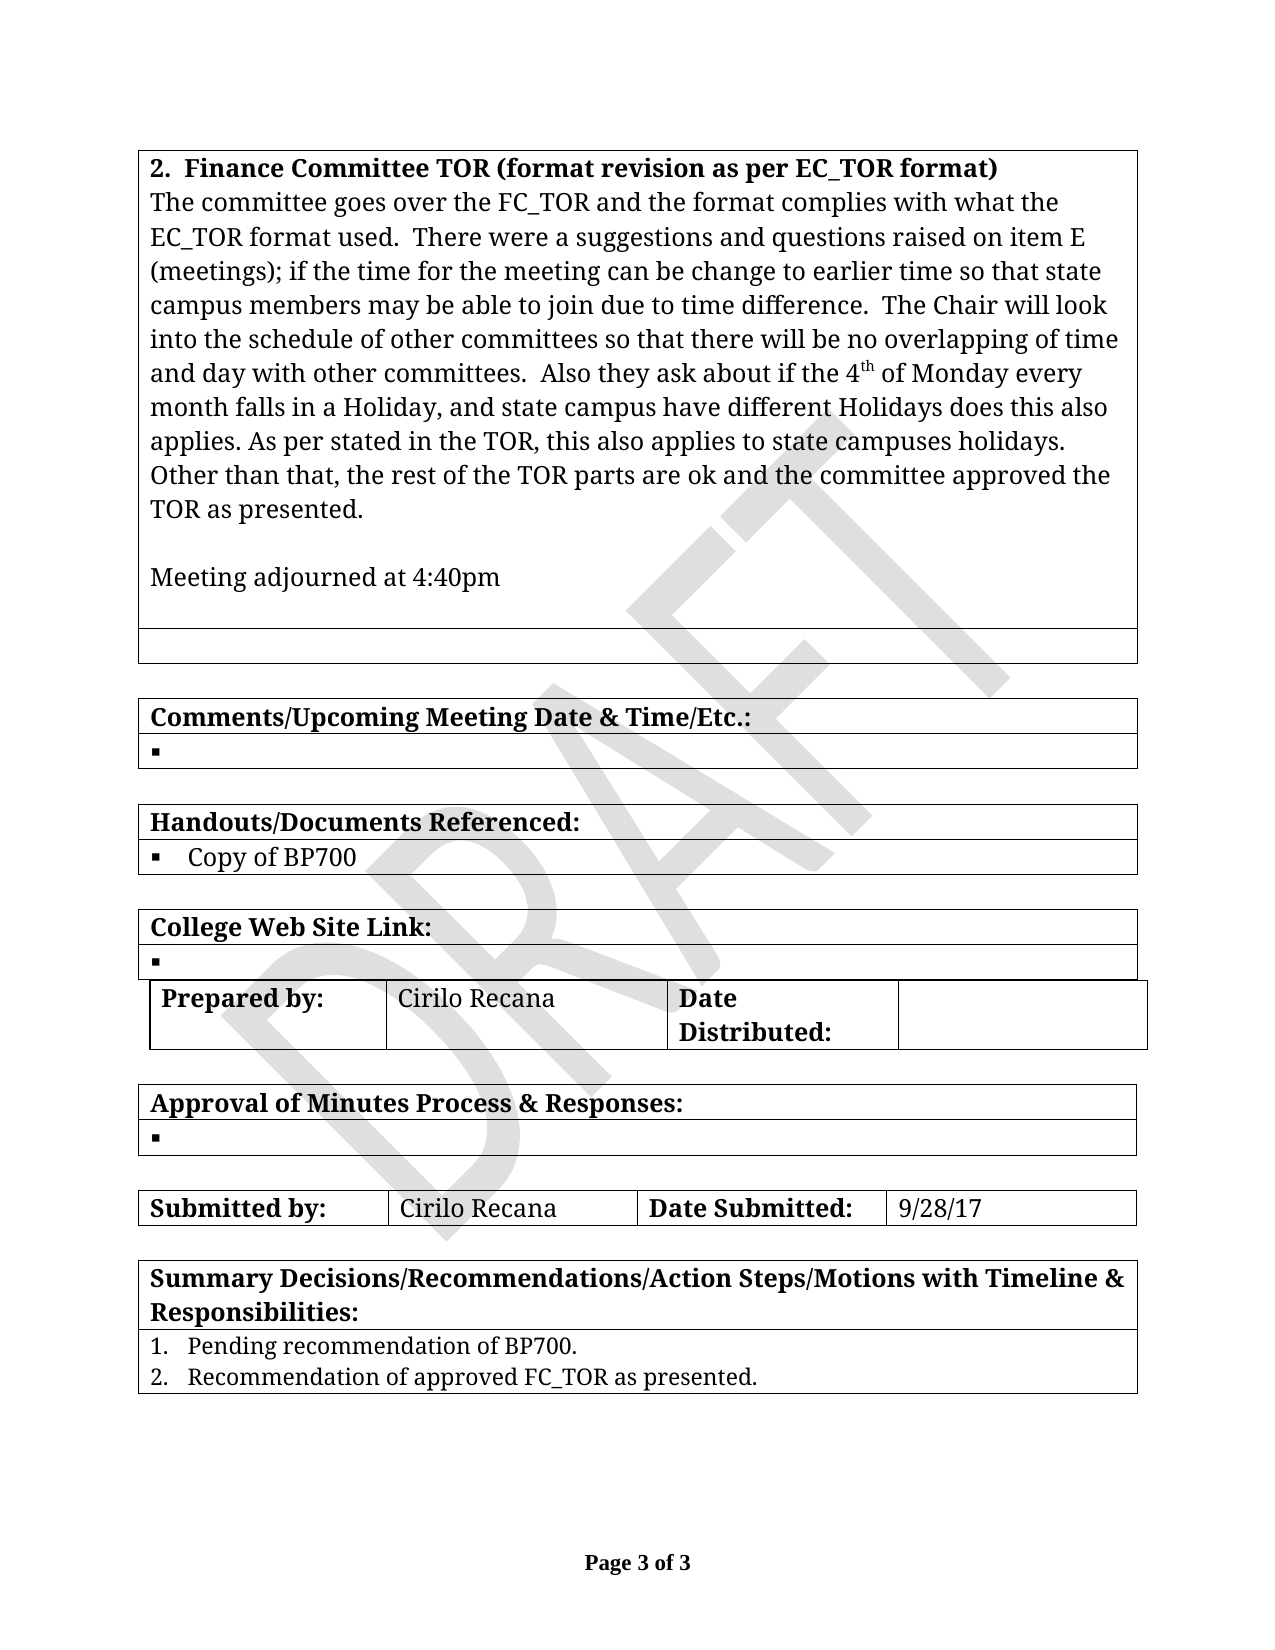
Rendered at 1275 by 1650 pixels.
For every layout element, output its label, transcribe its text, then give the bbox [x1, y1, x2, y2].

table_cell Pending recommendation of BP700. Recommendation of approved FC_TOR as presented. [139, 1330, 1137, 1392]
table_header Approval of Minutes Process & Responses: [139, 1085, 1136, 1119]
table_cell [139, 734, 1137, 768]
table_header Comments/Upcoming Meeting Date & Time/Etc.: [139, 699, 1137, 733]
table_cell Copy of BP700 [139, 840, 1137, 874]
table_header Submitted by: [139, 1191, 388, 1225]
table_header College Web Site Link: [139, 910, 1137, 944]
table_header Cirilo Recana [387, 981, 667, 1049]
table_header Prepared by: [151, 981, 386, 1049]
table_header Date Distributed: [668, 981, 898, 1049]
table_header 9/28/17 [887, 1191, 1136, 1225]
table_header Cirilo Recana [389, 1191, 637, 1225]
table_header Summary Decisions/Recommendations/Action Steps/Motions with Timeline & Responsibilities: [139, 1261, 1137, 1329]
table_header Handouts/Documents Referenced: [139, 805, 1137, 838]
table_cell [139, 1120, 1136, 1154]
table_cell [139, 945, 1137, 979]
table_header Date Submitted: [638, 1191, 886, 1225]
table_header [139, 151, 1137, 628]
table_header [899, 981, 1147, 1049]
table_cell [139, 629, 1137, 663]
